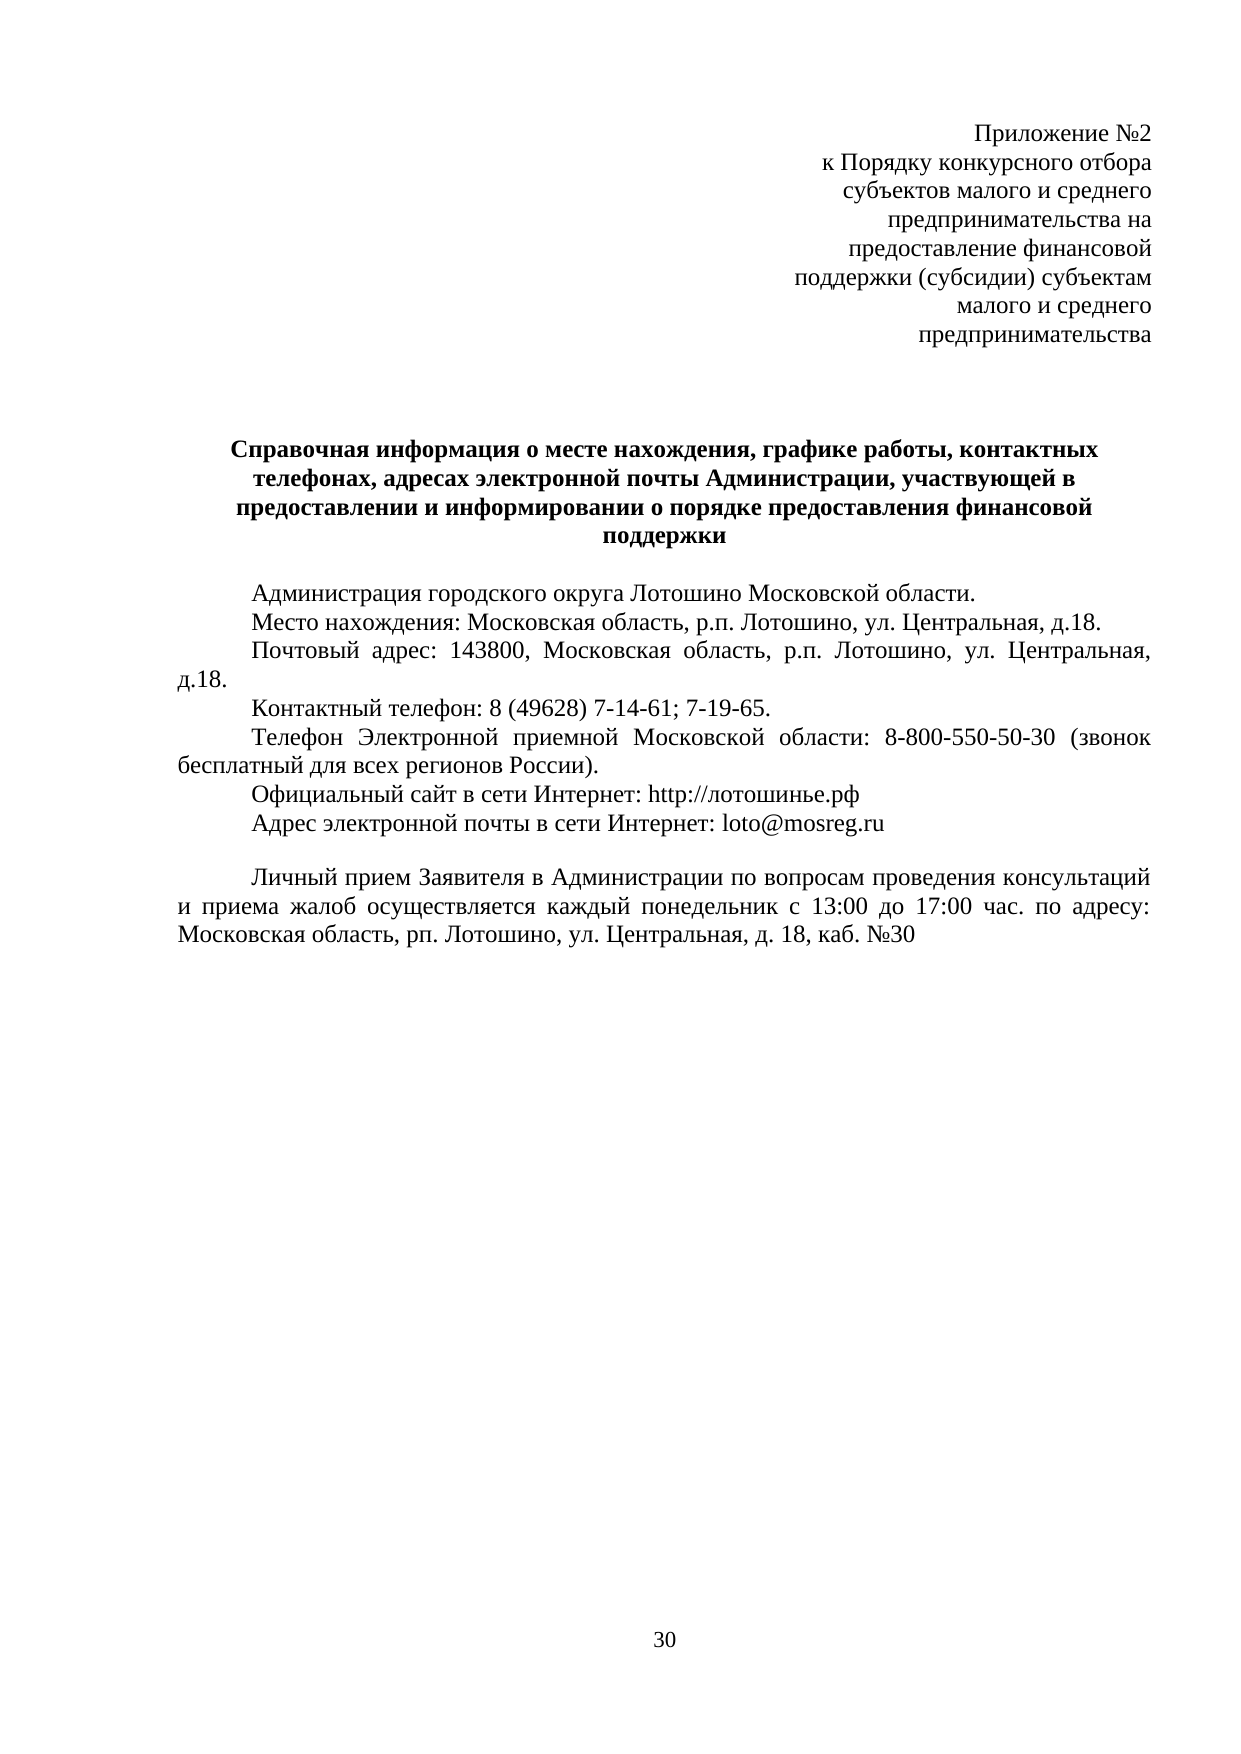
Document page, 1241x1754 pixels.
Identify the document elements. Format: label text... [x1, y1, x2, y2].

text Личный прием Заявителя в Администрации по вопросам проведения консультаций и приема жалоб осуществляется каждый понедельник с 13:00 до 17:00 час. по адресу: Московская область, рп. Лотошино, ул. Центральная, д. 18, каб. №30 [177, 862, 1152, 948]
text Приложение №2 [177, 118, 1152, 147]
text Адрес электронной почты в сети Интернет: loto@mosreg.ru [177, 808, 1152, 837]
text Справочная информация о месте нахождения, графике работы, контактных телефонах, адресах электронной почты Администрации, участвующей в предоставлении и информировании о порядке предоставления финансовой поддержки [177, 434, 1152, 549]
text Администрация городского округа Лотошино Московской области. [177, 578, 1152, 607]
text Место нахождения: Московская область, р.п. Лотошино, ул. Центральная, д.18. [177, 607, 1152, 636]
text Официальный сайт в сети Интернет: http://лотошинье.рф [177, 779, 1152, 808]
text Контактный телефон: 8 (49628) 7-14-61; 7-19-65. [177, 693, 1152, 722]
text Почтовый адрес: 143800, Московская область, р.п. Лотошино, ул. Центральная, д.18. [177, 636, 1152, 693]
text к Порядку конкурсного отбора субъектов малого и среднего предпринимательства на предоставление финансовой поддержки (субсидии) субъектам малого и среднего предпринимательства [768, 147, 1152, 348]
text Телефон Электронной приемной Московской области: 8-800-550-50-30 (звонок бесплатный для всех регионов России). [177, 722, 1152, 779]
